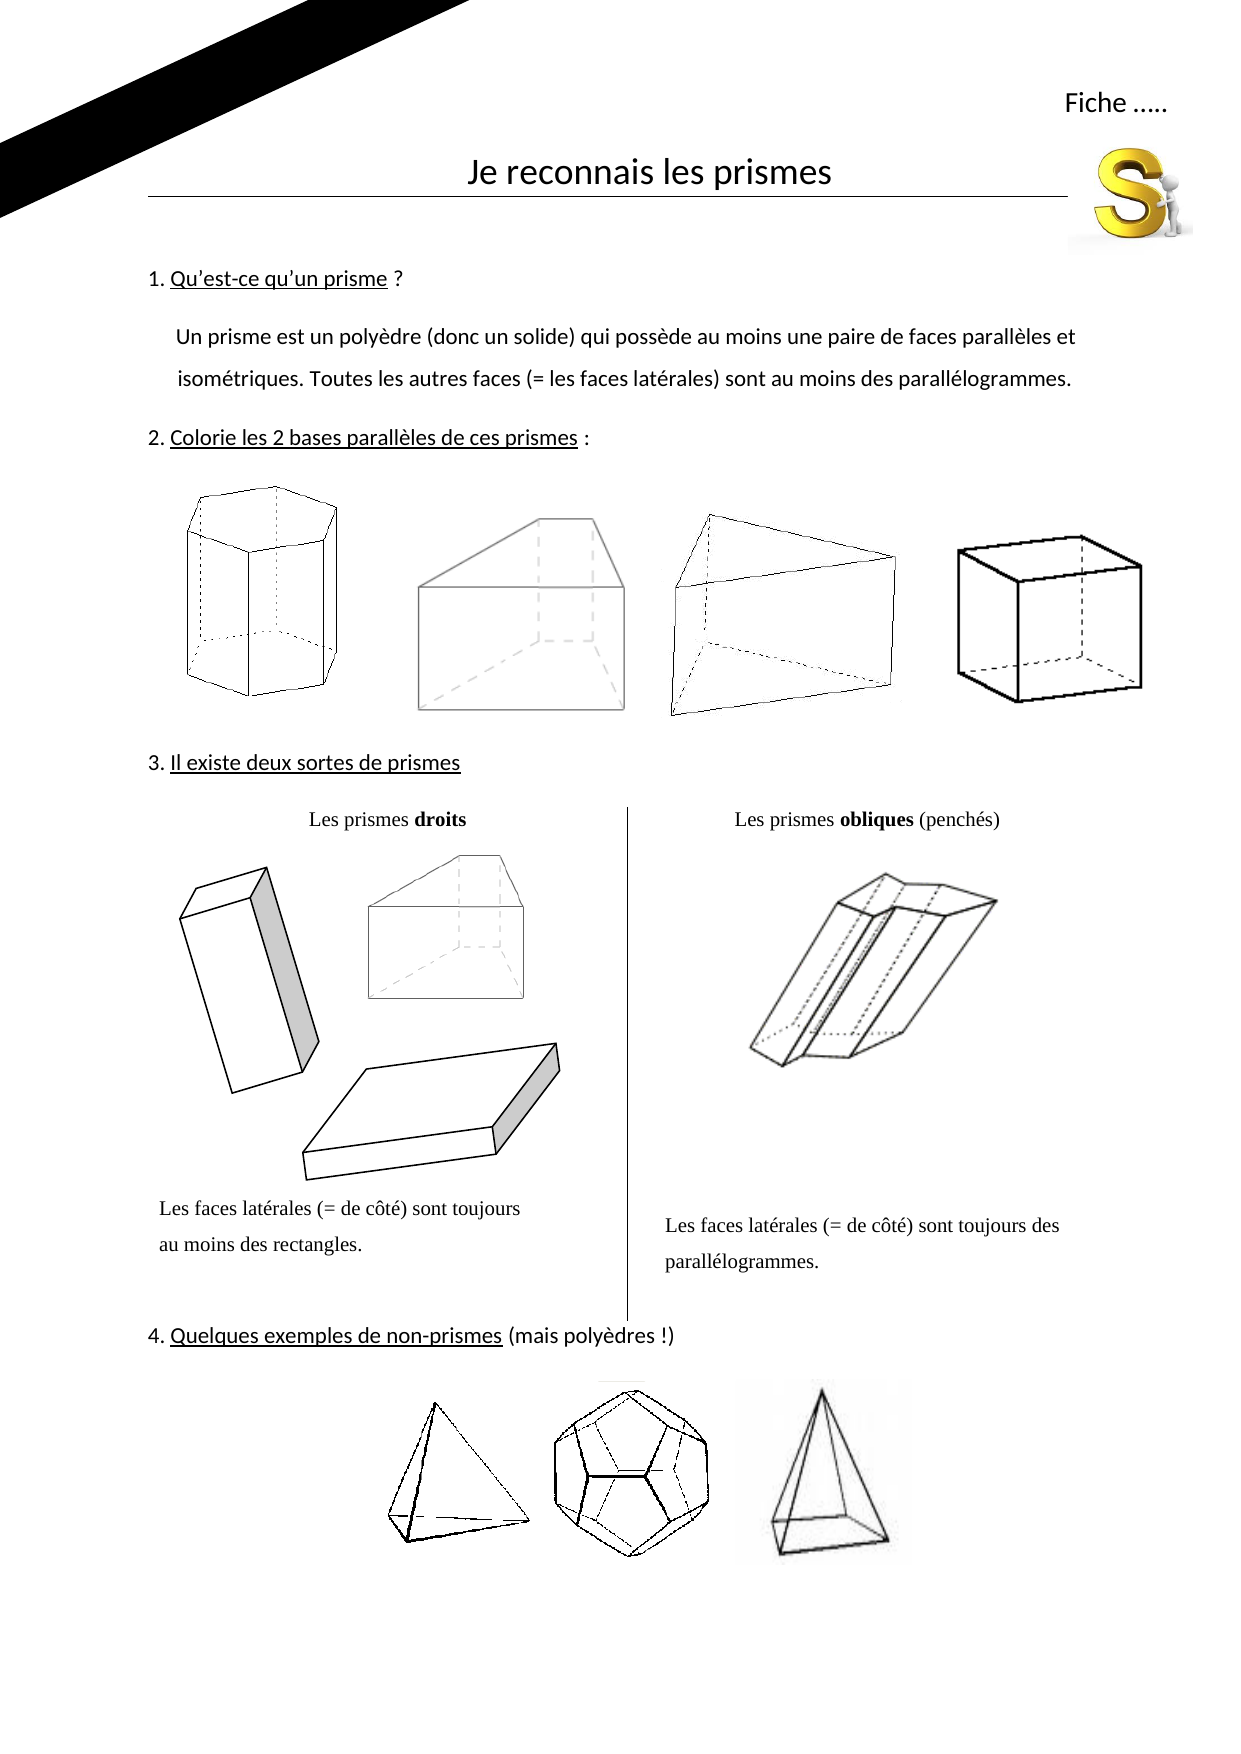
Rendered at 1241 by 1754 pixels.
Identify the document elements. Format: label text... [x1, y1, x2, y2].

picture [1067, 131, 1193, 255]
picture [735, 1379, 913, 1565]
picture [147, 481, 636, 718]
table_header Les prismes droits Les faces latérales (= de côté) sont toujours au moins des rectangles. [148, 807, 627, 1321]
text 3. Il existe deux sortes de prismes [148, 748, 1152, 776]
text 4. Quelques exemples de non-prismes (mais polyèdres !) [148, 1321, 1152, 1349]
table_header Les prismes obliques (penchés) Les faces latérales (= de côté) sont toujours des parallélogrammes. [628, 807, 1107, 1321]
text 1. Qu’est-ce qu’un prisme ? [148, 264, 1152, 292]
picture [347, 842, 532, 1004]
text Un prisme est un polyèdre (donc un solide) qui possède au moins une paire de faces parallèles et isométriques. Toutes les autres faces (= les faces latérales) sont au moins des parallélogrammes. [176, 322, 1152, 392]
text 2. Colorie les 2 bases parallèles de ces prismes : [148, 423, 1152, 451]
text Je reconnais les prismes [148, 148, 1067, 196]
